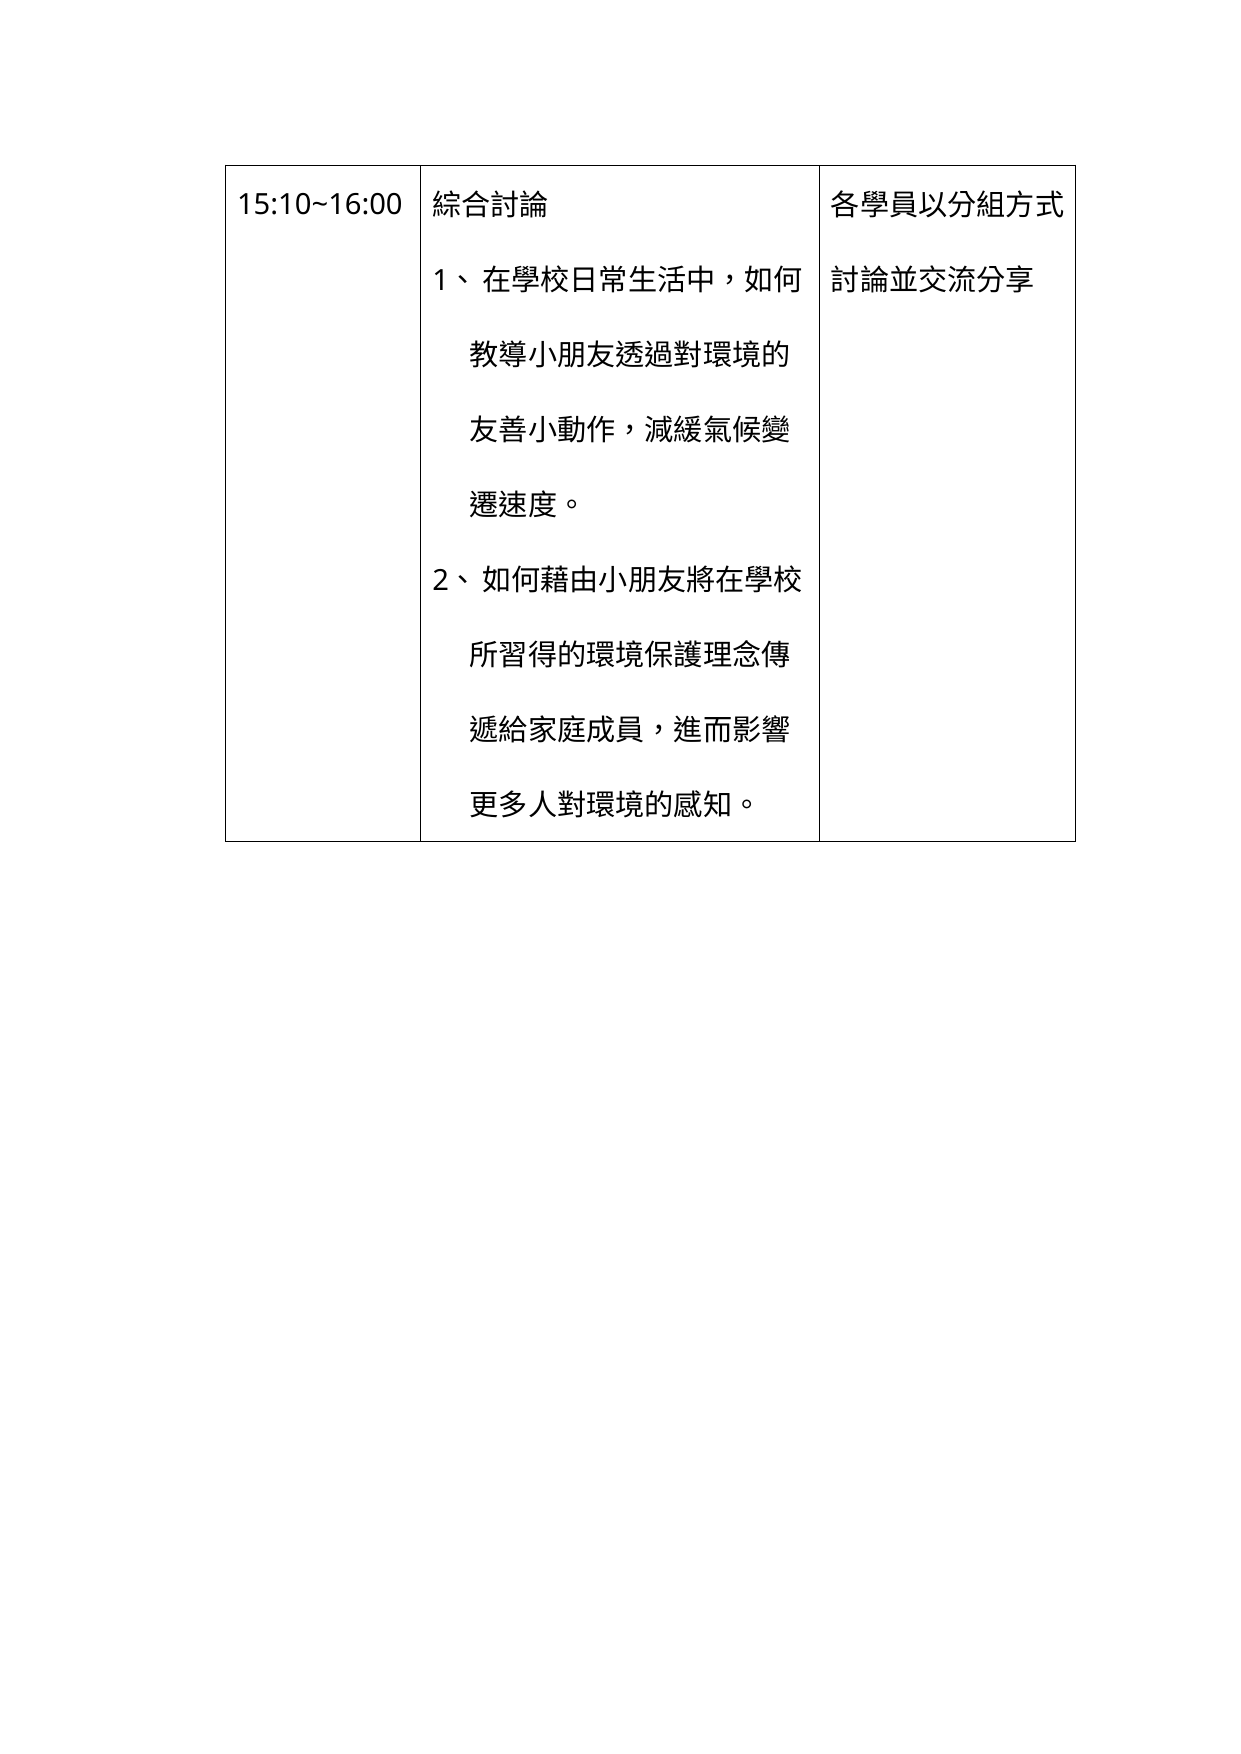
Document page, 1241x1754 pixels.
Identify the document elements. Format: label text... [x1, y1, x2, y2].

table_cell 15:10~16:00 [226, 166, 420, 841]
table_cell 各學員以分組方式討論並交流分享 [820, 166, 1075, 841]
table_cell 綜合討論 在學校日常生活中，如何教導小朋友透過對環境的友善小動作，減緩氣候變遷速度。 如何藉由小朋友將在學校所習得的環境保護理念傳遞給家庭成員，進而影響更多人對環境的感知。 [421, 166, 819, 841]
